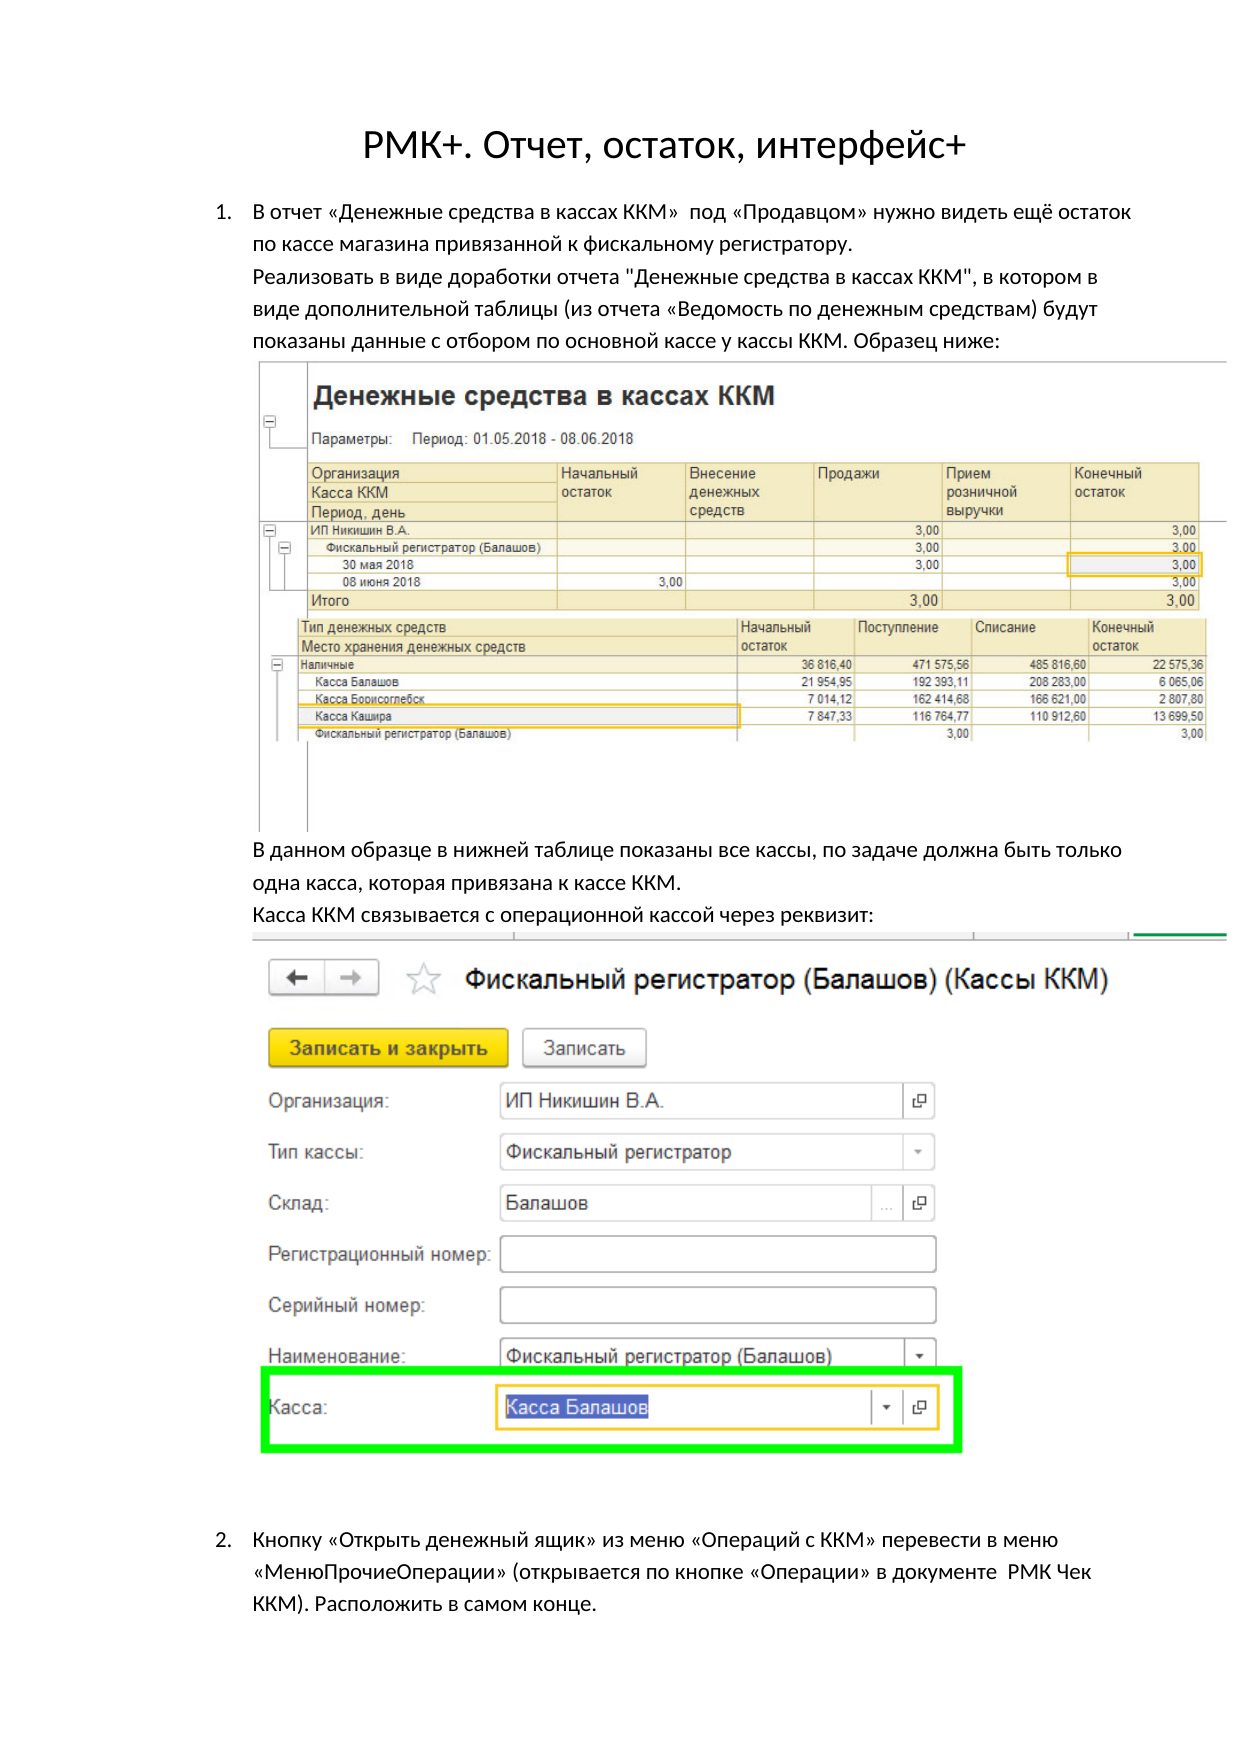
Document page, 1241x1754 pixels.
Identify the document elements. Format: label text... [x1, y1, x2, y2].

picture [252, 932, 1227, 1521]
list Кнопку «Открыть денежный ящик» из меню «Операций с ККМ» перевести в меню «МенюПрочиеОперации» (открывается по кнопке «Операции» в документе РМК Чек ККМ). Расположить в самом конце. [215, 1525, 1152, 1617]
text РМК+. Отчет, остаток, интерфейс+ [177, 118, 1152, 169]
picture [252, 358, 1227, 832]
